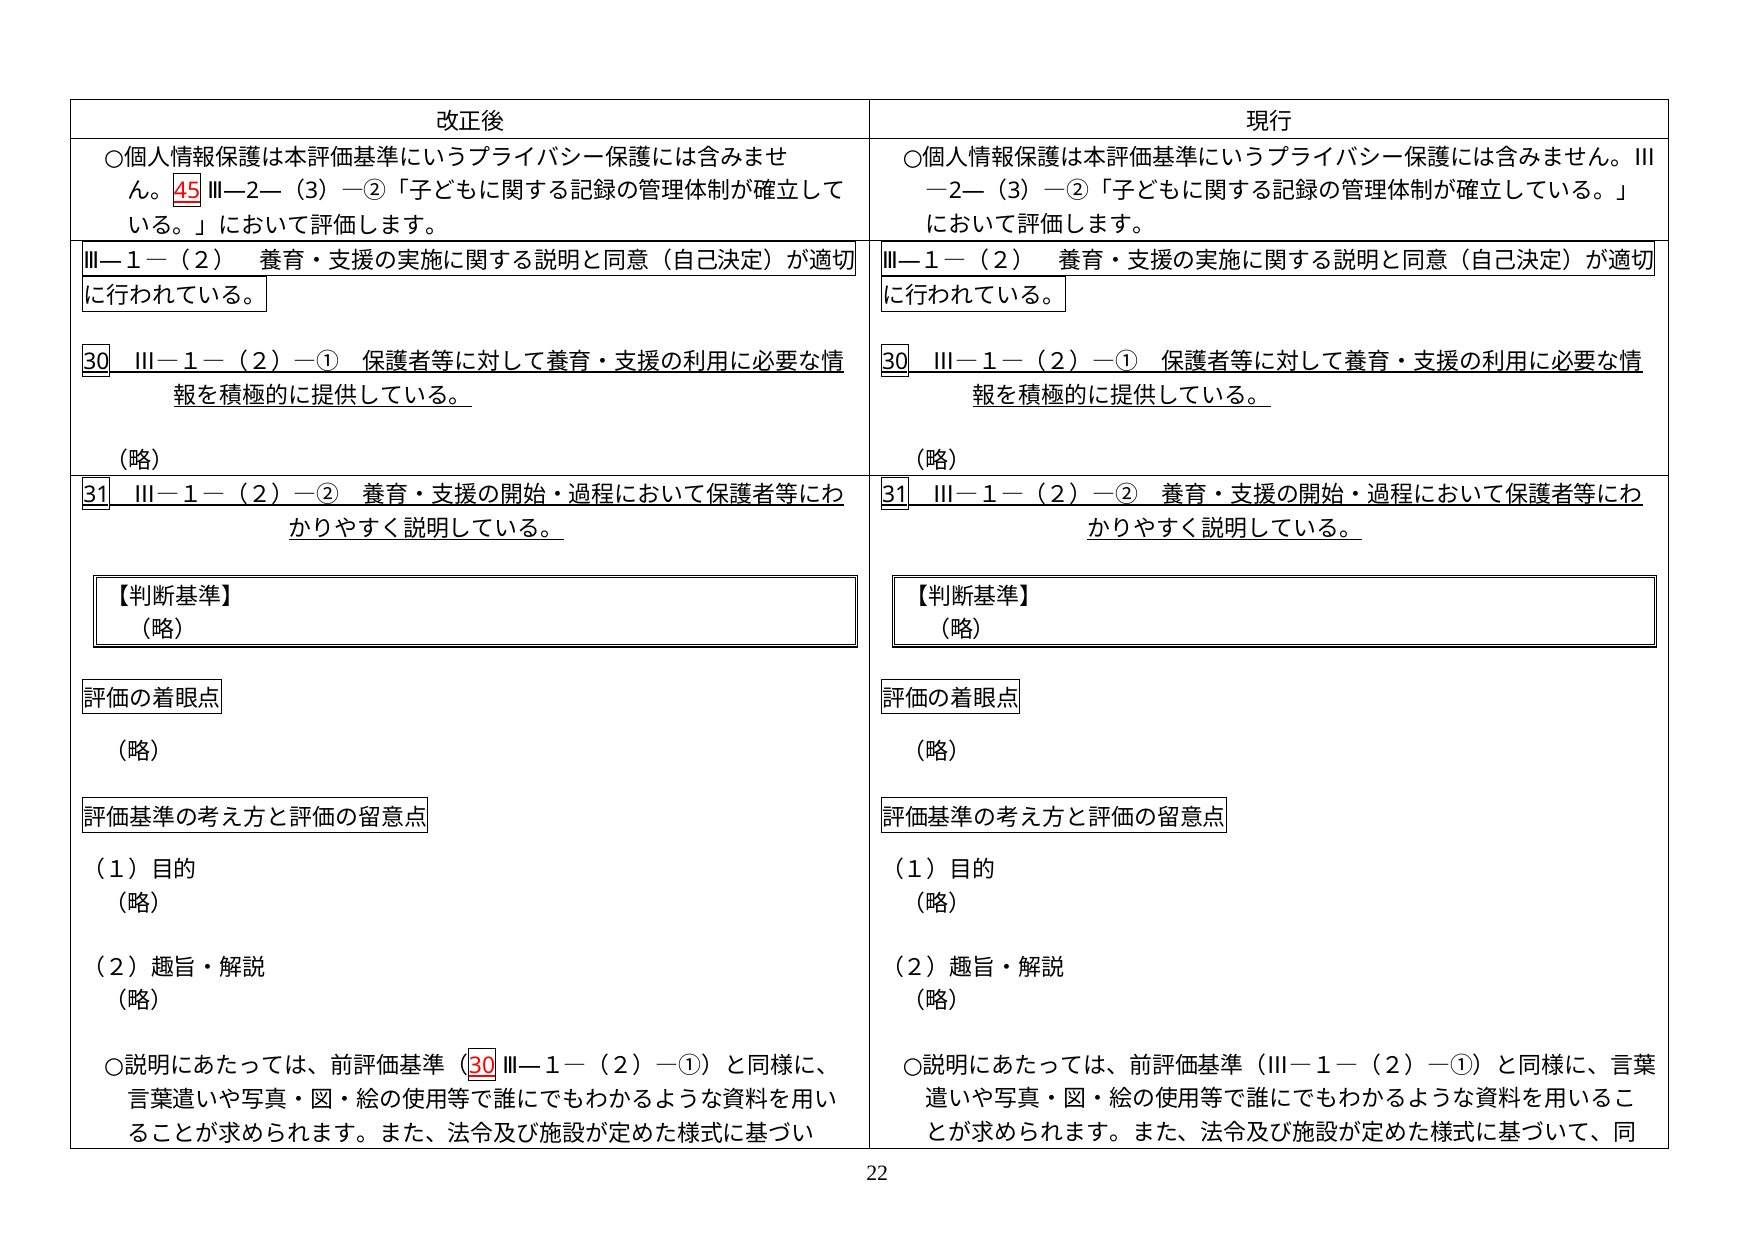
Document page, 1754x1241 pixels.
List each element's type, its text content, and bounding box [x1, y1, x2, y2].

table_cell Ⅲ―１―（２） 養育・支援の実施に関する説明と同意（自己決定）が適切に行われている。 30 Ⅲ―１―（２）―① 保護者等に対して養育・支援の利用に必要な情報を積極的に提供している。 （略） [870, 241, 1668, 475]
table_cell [71, 476, 869, 1148]
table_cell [870, 139, 1668, 240]
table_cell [870, 476, 1668, 1148]
table_header 現行 [870, 100, 1668, 138]
table_header 改正後 [71, 100, 869, 138]
table_cell Ⅲ―１―（２） 養育・支援の実施に関する説明と同意（自己決定）が適切に行われている。 30 Ⅲ―１―（２）―① 保護者等に対して養育・支援の利用に必要な情報を積極的に提供している。 （略） [71, 241, 869, 475]
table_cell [71, 139, 869, 240]
